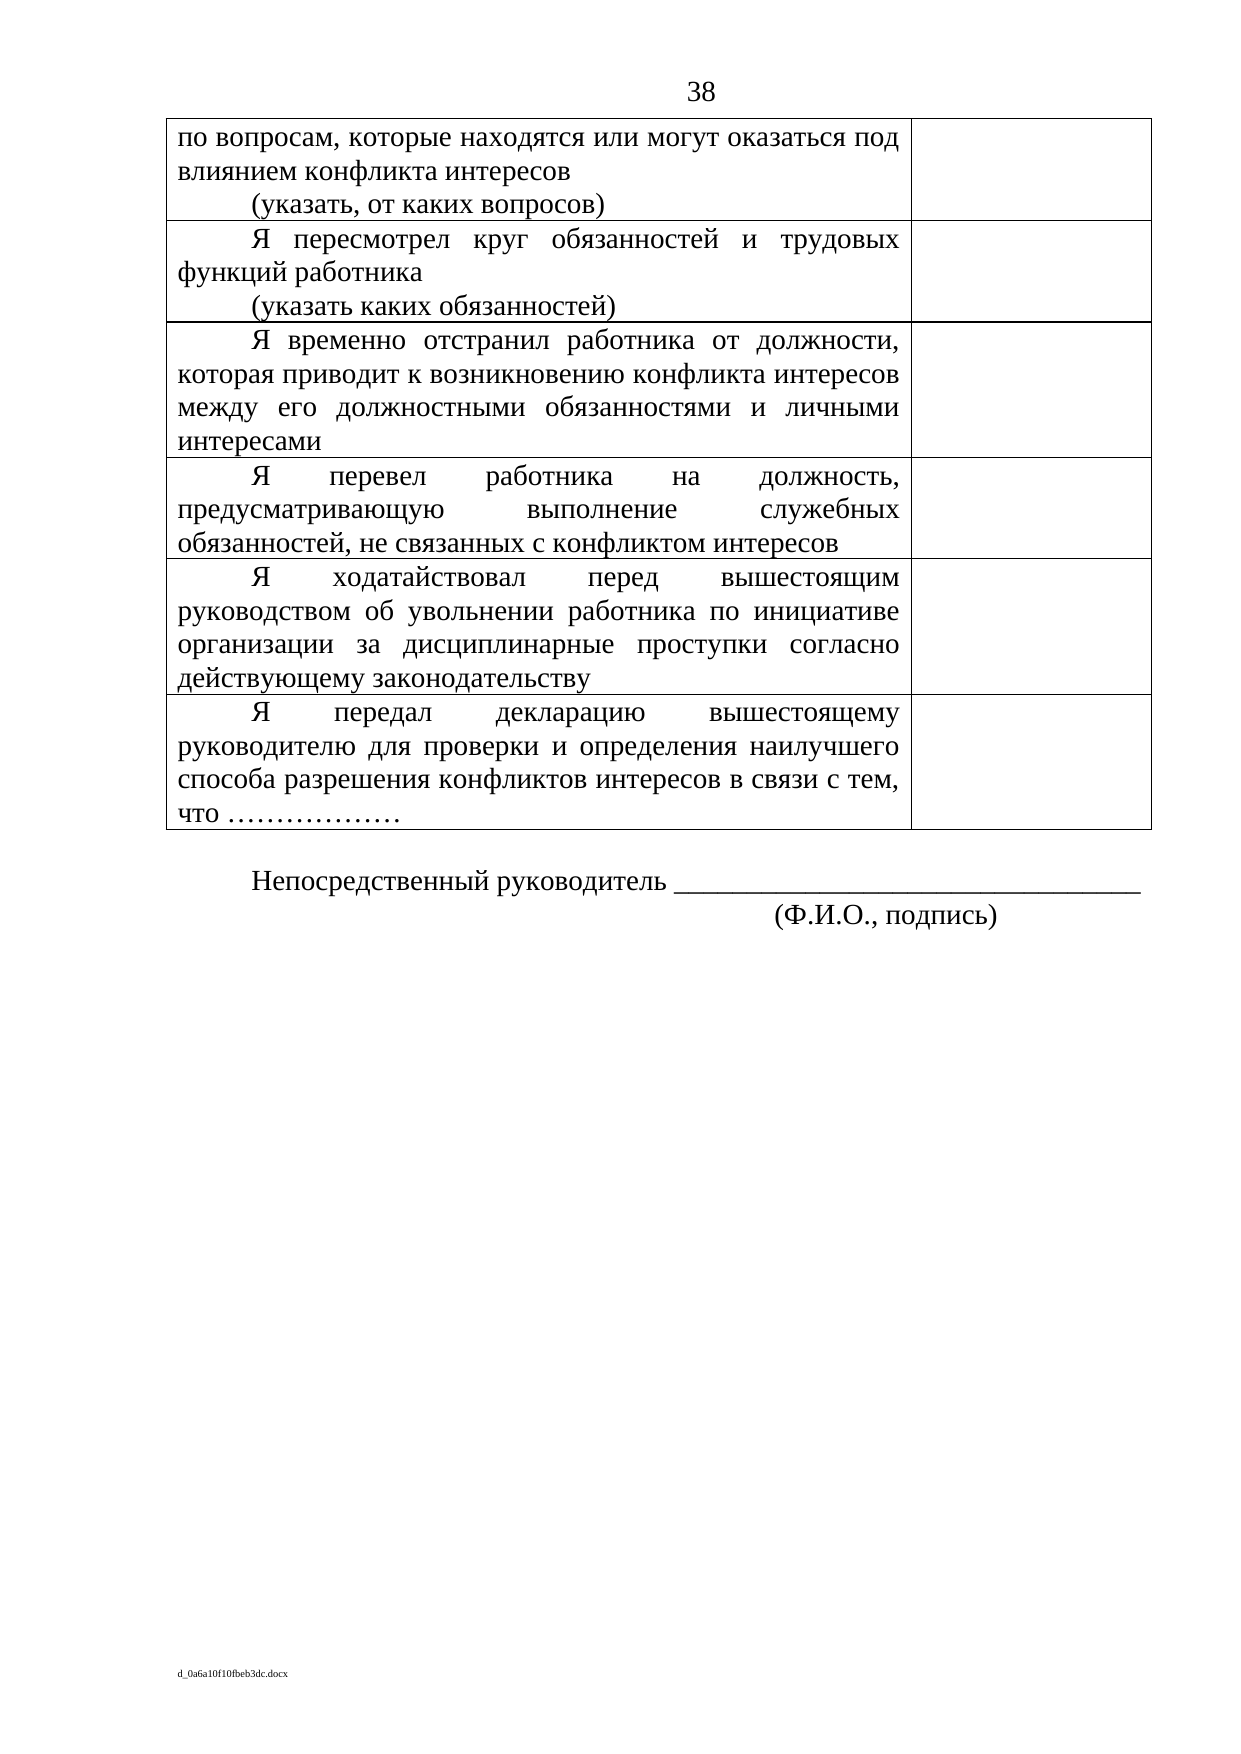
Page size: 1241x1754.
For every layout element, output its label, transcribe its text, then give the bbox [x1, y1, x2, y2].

text Непосредственный руководитель ________________________________ [177, 863, 1152, 897]
text (Ф.И.О., подпись) [177, 897, 1152, 930]
table_cell Я ходатайствовал перед вышестоящим руководством об увольнении работника по инициативе организации за дисциплинарные проступки согласно действующему законодательству [167, 559, 911, 693]
table_cell Я временно отстранил работника от должности, которая приводит к возникновению конфликта интересов между его должностными обязанностями и личными интересами [167, 323, 911, 457]
table_cell [912, 695, 1151, 829]
table_cell Я передал декларацию вышестоящему руководителю для проверки и определения наилучшего способа разрешения конфликтов интересов в связи с тем, что ……………… [167, 695, 911, 829]
table_cell [912, 221, 1151, 321]
table_cell Я перевел работника на должность, предусматривающую выполнение служебных обязанностей, не связанных с конфликтом интересов [167, 458, 911, 558]
table_cell [912, 559, 1151, 693]
table_cell [912, 323, 1151, 457]
table_cell [912, 458, 1151, 558]
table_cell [167, 119, 911, 220]
table_cell [912, 119, 1151, 220]
table_cell Я пересмотрел круг обязанностей и трудовых функций работника (указать каких обязанностей) [167, 221, 911, 321]
